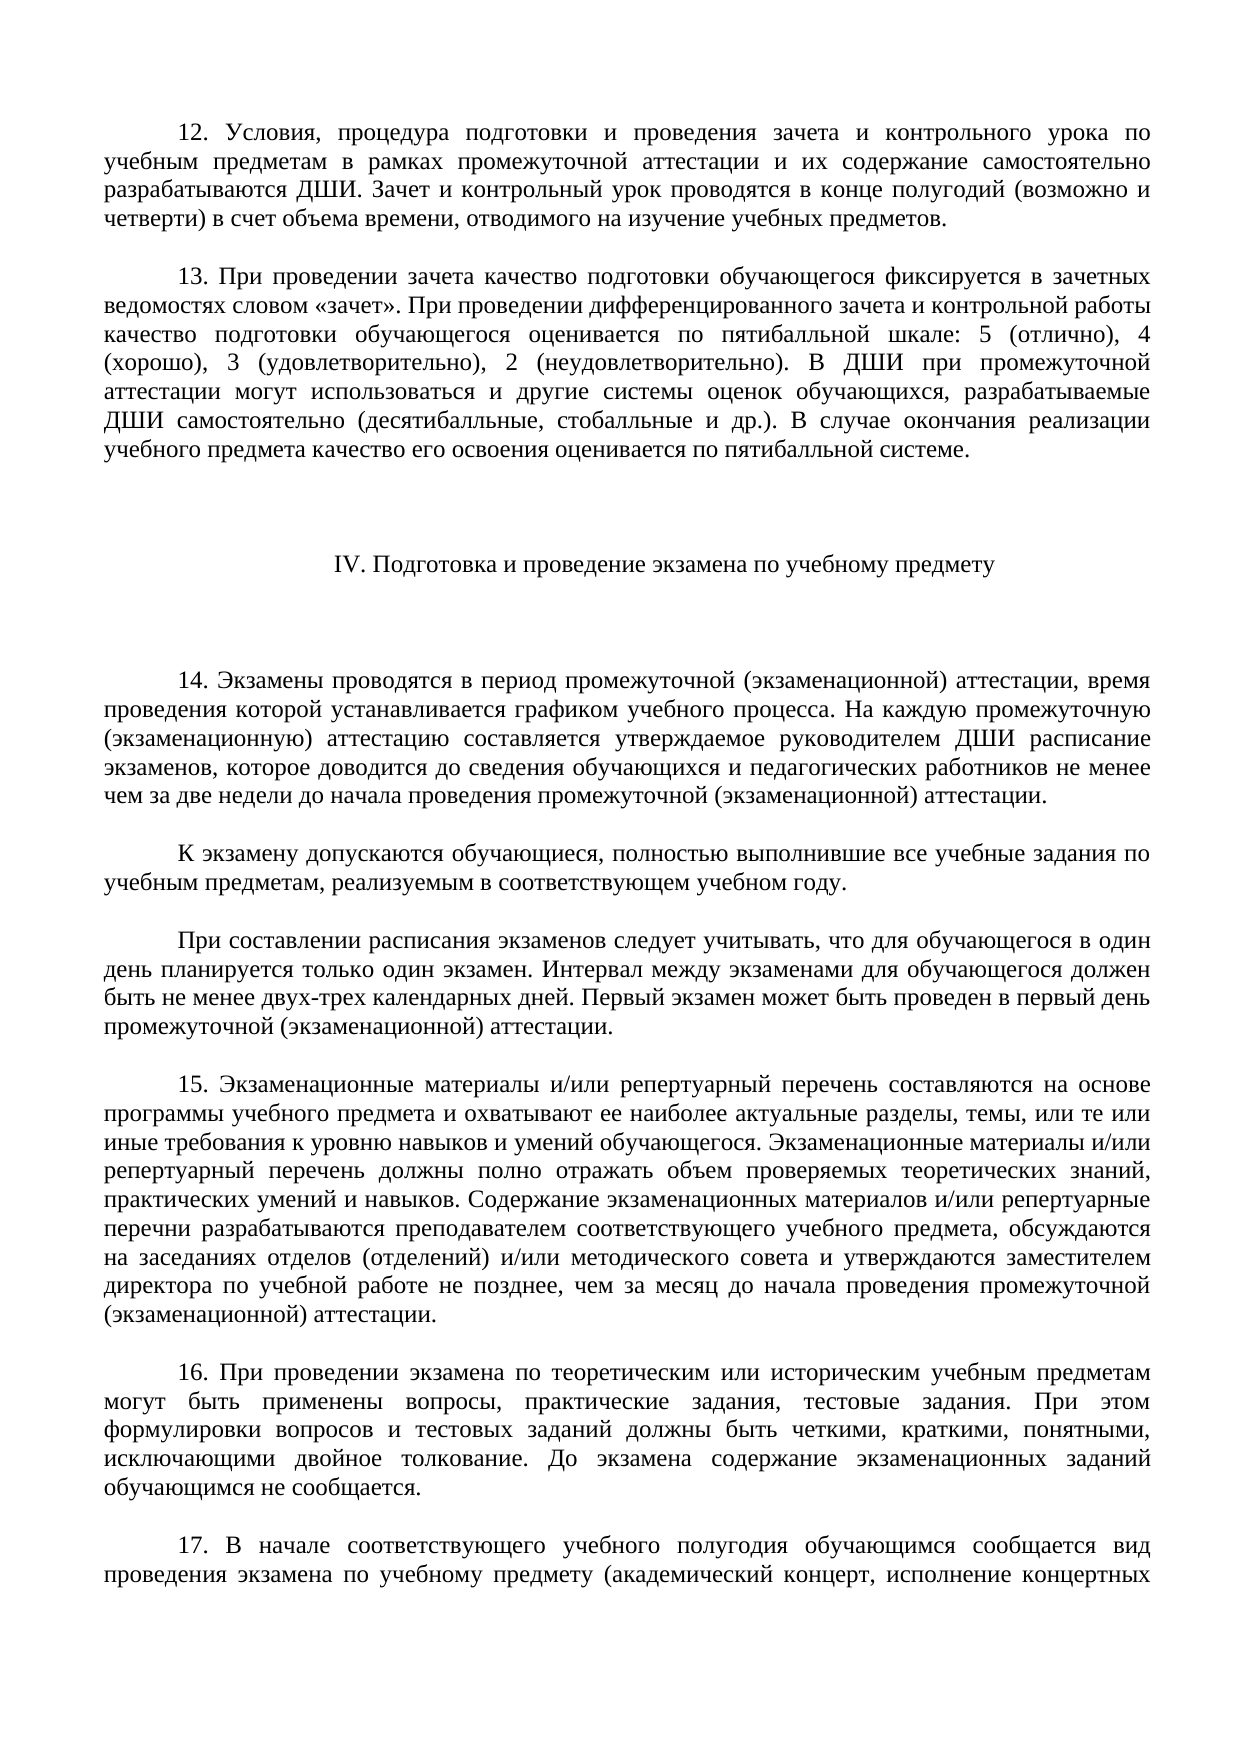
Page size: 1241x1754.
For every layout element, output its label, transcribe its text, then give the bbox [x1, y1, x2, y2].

text При составлении расписания экзаменов следует учитывать, что для обучающегося в один день планируется только один экзамен. Интервал между экзаменами для обучающегося должен быть не менее двух-трех календарных дней. Первый экзамен может быть проведен в первый день промежуточной (экзаменационной) аттестации. [103, 925, 1152, 1040]
text 16. При проведении экзамена по теоретическим или историческим учебным предметам могут быть применены вопросы, практические задания, тестовые задания. При этом формулировки вопросов и тестовых заданий должны быть четкими, краткими, понятными, исключающими двойное толкование. До экзамена содержание экзаменационных заданий обучающимся не сообщается. [103, 1357, 1152, 1501]
text 13. При проведении зачета качество подготовки обучающегося фиксируется в зачетных ведомостях словом «зачет». При проведении дифференцированного зачета и контрольной работы качество подготовки обучающегося оценивается по пятибалльной шкале: 5 (отлично), 4 (хорошо), 3 (удовлетворительно), 2 (неудовлетворительно). В ДШИ при промежуточной аттестации могут использоваться и другие системы оценок обучающихся, разрабатываемые ДШИ самостоятельно (десятибалльные, стобалльные и др.). В случае окончания реализации учебного предмета качество его освоения оценивается по пятибалльной системе. [103, 261, 1152, 462]
text 15. Экзаменационные материалы и/или репертуарный перечень составляются на основе программы учебного предмета и охватывают ее наиболее актуальные разделы, темы, или те или иные требования к уровню навыков и умений обучающегося. Экзаменационные материалы и/или репертуарный перечень должны полно отражать объем проверяемых теоретических знаний, практических умений и навыков. Содержание экзаменационных материалов и/или репертуарные перечни разрабатываются преподавателем соответствующего учебного предмета, обсуждаются на заседаниях отделов (отделений) и/или методического совета и утверждаются заместителем директора по учебной работе не позднее, чем за месяц до начала проведения промежуточной (экзаменационной) аттестации. [103, 1069, 1152, 1328]
text К экзамену допускаются обучающиеся, полностью выполнившие все учебные задания по учебным предметам, реализуемым в соответствующем учебном году. [103, 838, 1152, 896]
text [103, 1530, 1152, 1587]
text 12. Условия, процедура подготовки и проведения зачета и контрольного урока по учебным предметам в рамках промежуточной аттестации и их содержание самостоятельно разрабатываются ДШИ. Зачет и контрольный урок проводятся в конце полугодий (возможно и четверти) в счет объема времени, отводимого на изучение учебных предметов. [103, 117, 1152, 232]
text IV. Подготовка и проведение экзамена по учебному предмету [103, 549, 1152, 578]
text 14. Экзамены проводятся в период промежуточной (экзаменационной) аттестации, время проведения которой устанавливается графиком учебного процесса. На каждую промежуточную (экзаменационную) аттестацию составляется утверждаемое руководителем ДШИ расписание экзаменов, которое доводится до сведения обучающихся и педагогических работников не менее чем за две недели до начала проведения промежуточной (экзаменационной) аттестации. [103, 665, 1152, 809]
